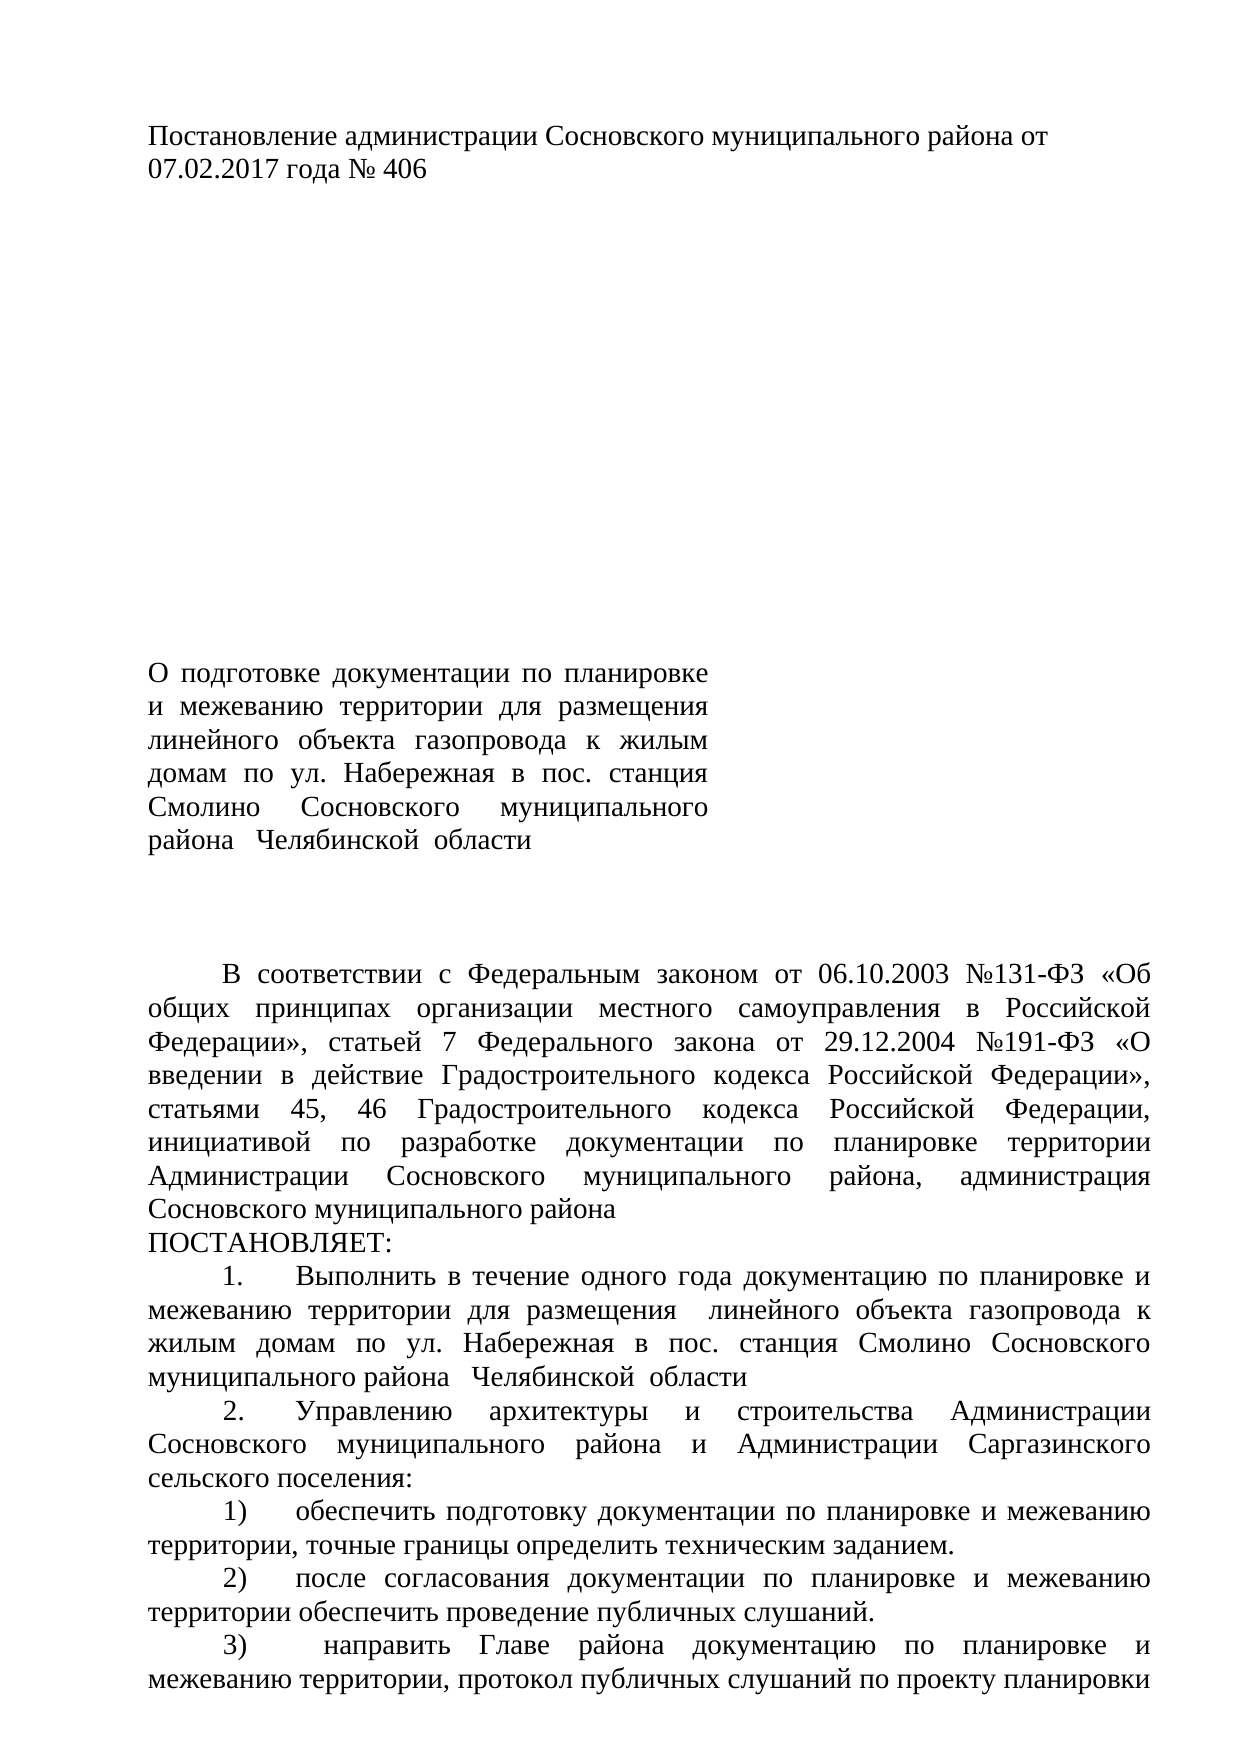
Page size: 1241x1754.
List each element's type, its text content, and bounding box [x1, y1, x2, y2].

text ПОСТАНОВЛЯЕТ: [148, 1225, 1152, 1258]
list Выполнить в течение одного года документацию по планировке и межеванию территории для размещения линейного объекта газопровода к жилым домам по ул. Набережная в пос. станция Смолино Сосновского муниципального района Челябинской области [148, 1258, 1152, 1393]
list после согласования документации по планировке и межеванию территории обеспечить проведение публичных слушаний. [148, 1560, 1152, 1627]
text Постановление администрации Сосновского муниципального района от 07.02.2017 года № 406 [148, 118, 1152, 185]
text О подготовке документации по планировке и межеванию территории для размещения линейного объекта газопровода к жилым домам по ул. Набережная в пос. станция Смолино Сосновского муниципального района Челябинской области [148, 655, 709, 856]
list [148, 1627, 1152, 1694]
list Управлению архитектуры и строительства Администрации Сосновского муниципального района и Администрации Саргазинского сельского поселения: [148, 1393, 1152, 1493]
text В соответствии с Федеральным законом от 06.10.2003 №131-ФЗ «Об общих принципах организации местного самоуправления в Российской Федерации», статьей 7 Федерального закона от 29.12.2004 №191-ФЗ «О введении в действие Градостроительного кодекса Российской Федерации», статьями 45, 46 Градостроительного кодекса Российской Федерации, инициативой по разработке документации по планировке территории Администрации Сосновского муниципального района, администрация Сосновского муниципального района [148, 957, 1152, 1225]
list обеспечить подготовку документации по планировке и межеванию территории, точные границы определить техническим заданием. [148, 1493, 1152, 1560]
